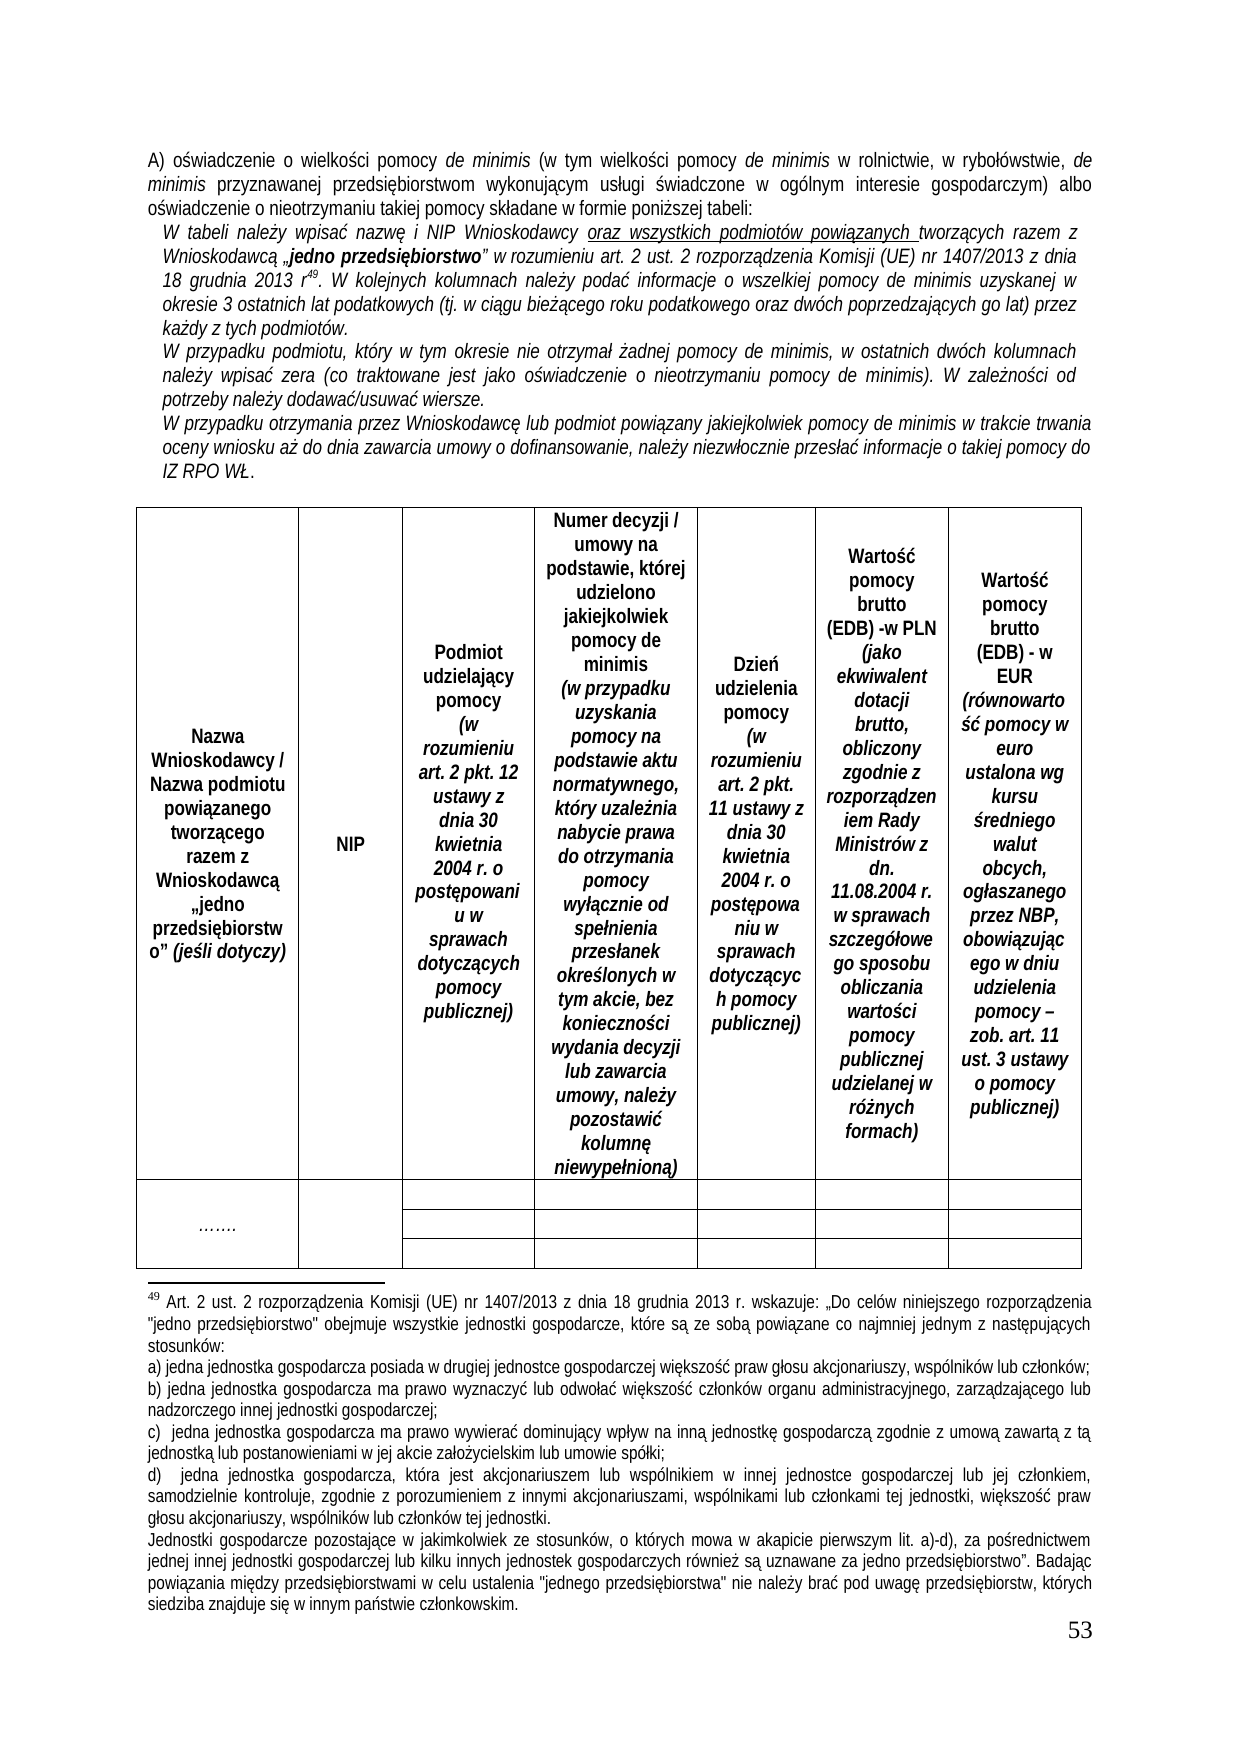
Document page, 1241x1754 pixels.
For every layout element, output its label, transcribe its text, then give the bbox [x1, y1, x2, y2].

table_cell [949, 1210, 1081, 1238]
table_header Podmiot udzielający pomocy (w rozumieniu art. 2 pkt. 12 ustawy z dnia 30 kwietnia 2004 r. o postępowaniu w sprawach dotyczących pomocy publicznej) [403, 508, 534, 1179]
table_header NIP [299, 508, 402, 1179]
table_cell [403, 1180, 534, 1208]
text W tabeli należy wpisać nazwę i NIP Wnioskodawcy oraz wszystkich podmiotów powiązanych tworzących razem z Wnioskodawcą „jedno przedsiębiorstwo” w rozumieniu art. 2 ust. 2 rozporządzenia Komisji (UE) nr 1407/2013 z dnia 18 grudnia 2013 r. W kolejnych kolumnach należy podać informacje o wszelkiej pomocy de minimis uzyskanej w okresie 3 ostatnich lat podatkowych (tj. w ciągu bieżącego roku podatkowego oraz dwóch poprzedzających go lat) przez każdy z tych podmiotów. [162, 219, 1078, 339]
table_cell [535, 1210, 697, 1238]
text A) oświadczenie o wielkości pomocy de minimis (w tym wielkości pomocy de minimis w rolnictwie, w rybołówstwie, de minimis przyznawanej przedsiębiorstwom wykonującym usługi świadczone w ogólnym interesie gospodarczym) albo oświadczenie o nieotrzymaniu takiej pomocy składane w formie poniższej tabeli: [148, 148, 1092, 219]
table_header Wartość pomocy brutto (EDB) -w PLN (jako ekwiwalent dotacji brutto, obliczony zgodnie z rozporządzeniem Rady Ministrów z dn. 11.08.2004 r. w sprawach szczegółowego sposobu obliczania wartości pomocy publicznej udzielanej w różnych formach) [816, 508, 948, 1179]
table_header Wartość pomocy brutto (EDB) - w EUR (równowartość pomocy w euro ustalona wg kursu średniego walut obcych, ogłaszanego przez NBP, obowiązującego w dniu udzielenia pomocy – zob. art. 11 ust. 3 ustawy o pomocy publicznej) [949, 508, 1081, 1179]
table_header Dzień udzielenia pomocy (w rozumieniu art. 2 pkt. 11 ustawy z dnia 30 kwietnia 2004 r. o postępowaniu w sprawach dotyczących pomocy publicznej) [698, 508, 815, 1179]
table_cell [698, 1180, 815, 1208]
text W przypadku otrzymania przez Wnioskodawcę lub podmiot powiązany jakiejkolwiek pomocy de minimis w trakcie trwania oceny wniosku aż do dnia zawarcia umowy o dofinansowanie, należy niezwłocznie przesłać informacje o takiej pomocy do IZ RPO WŁ. [162, 411, 1092, 483]
table_cell [816, 1210, 948, 1238]
table_cell [535, 1180, 697, 1208]
text W przypadku podmiotu, który w tym okresie nie otrzymał żadnej pomocy de minimis, w ostatnich dwóch kolumnach należy wpisać zera (co traktowane jest jako oświadczenie o nieotrzymaniu pomocy de minimis). W zależności od potrzeby należy dodawać/usuwać wiersze. [162, 339, 1078, 411]
table_cell [949, 1180, 1081, 1208]
table_cell [403, 1239, 534, 1268]
table_cell [698, 1210, 815, 1238]
table_cell [816, 1239, 948, 1268]
table_cell [949, 1239, 1081, 1268]
table_header Nazwa Wnioskodawcy / Nazwa podmiotu powiązanego tworzącego razem z Wnioskodawcą „jedno przedsiębiorstwo” (jeśli dotyczy) [137, 508, 298, 1179]
table_cell [816, 1180, 948, 1208]
table_cell [535, 1239, 697, 1268]
table_cell [299, 1180, 402, 1268]
table_header Numer decyzji / umowy na podstawie, której udzielono jakiejkolwiek pomocy de minimis (w przypadku uzyskania pomocy na podstawie aktu normatywnego, który uzależnia nabycie prawa do otrzymania pomocy wyłącznie od spełnienia przesłanek określonych w tym akcie, bez konieczności wydania decyzji lub zawarcia umowy, należy pozostawić kolumnę niewypełnioną) [535, 508, 697, 1179]
table_cell [403, 1210, 534, 1238]
table_cell ……. [137, 1180, 298, 1268]
table_cell [698, 1239, 815, 1268]
